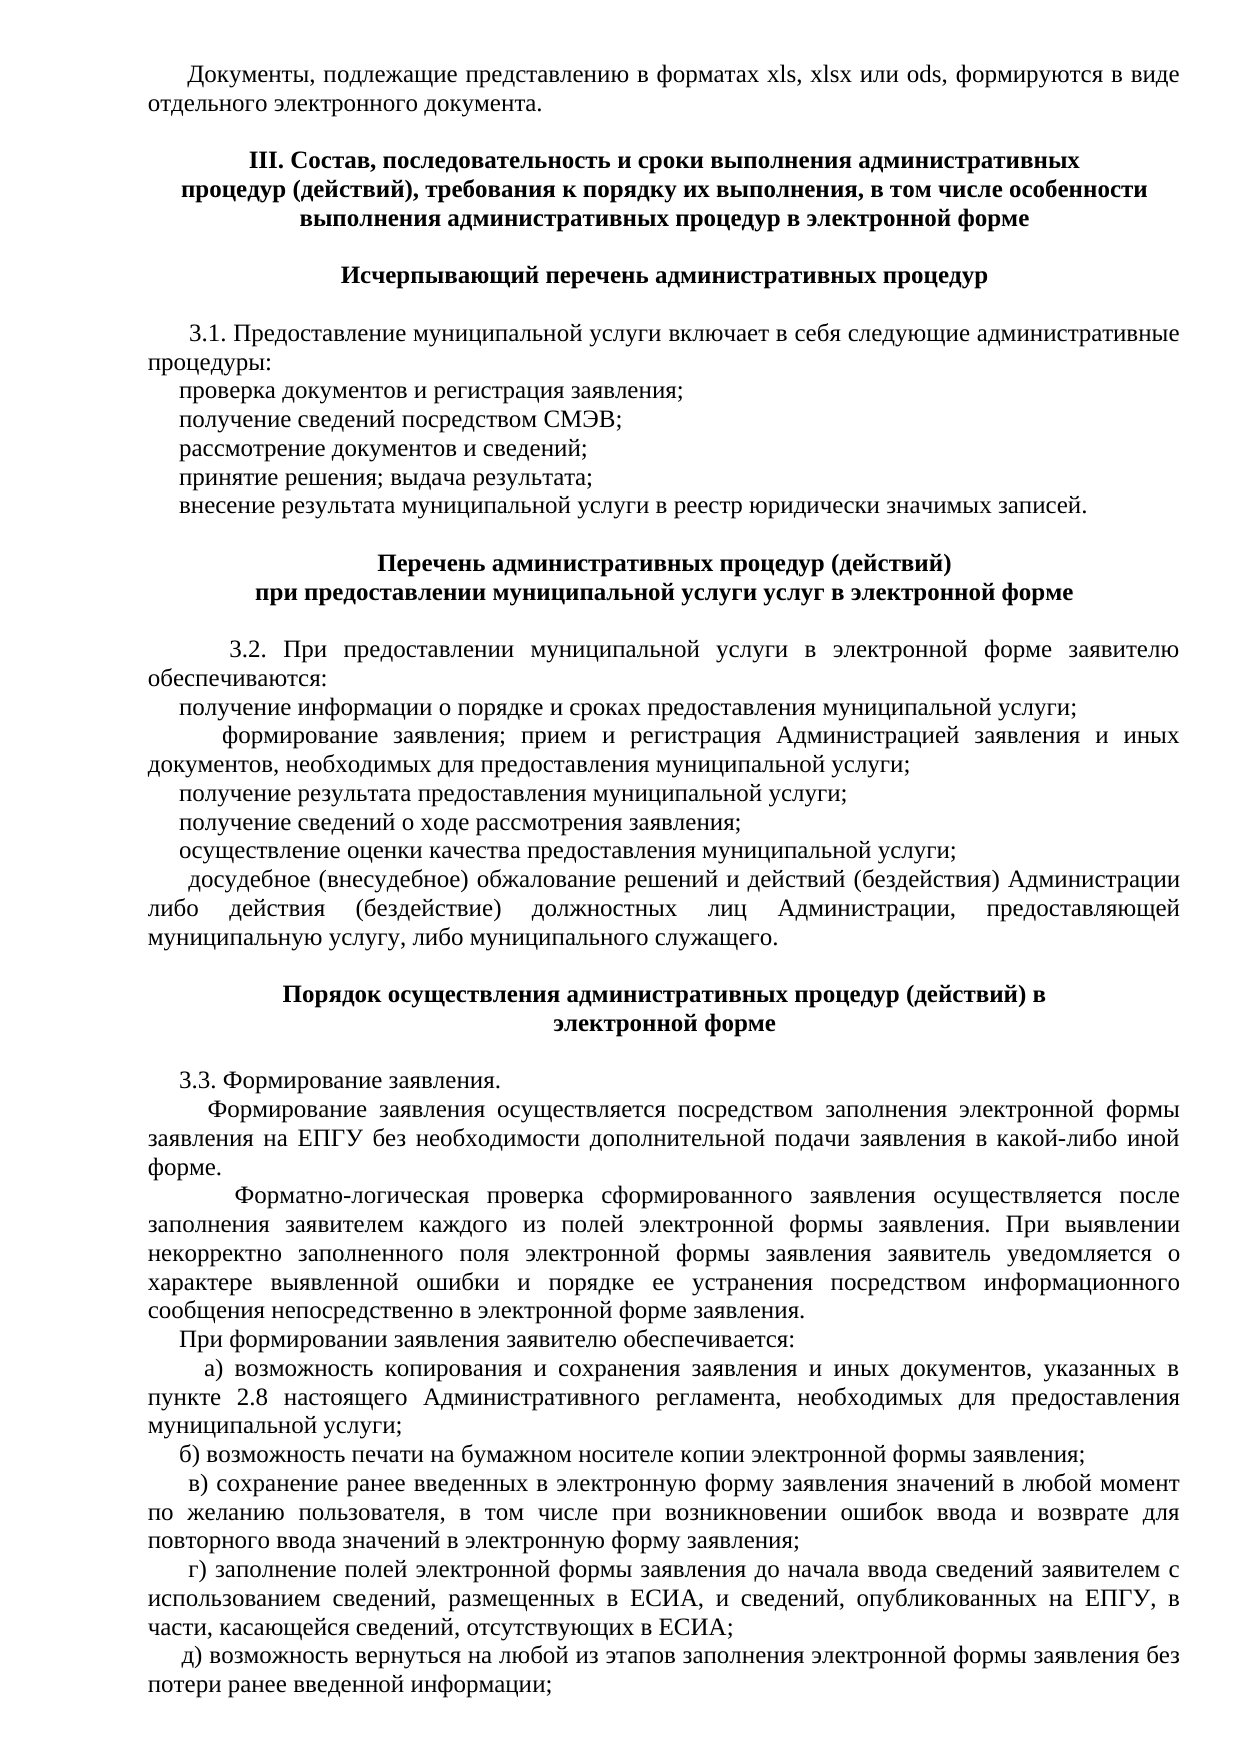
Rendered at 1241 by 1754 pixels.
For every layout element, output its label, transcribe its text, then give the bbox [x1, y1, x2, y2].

text Порядок осуществления административных процедур (действий) в [148, 979, 1181, 1008]
text формирование заявления; прием и регистрация Администрацией заявления и иных документов, необходимых для предоставления муниципальной услуги; [148, 720, 1181, 778]
text III. Состав, последовательность и сроки выполнения административных [148, 145, 1181, 174]
text досудебное (внесудебное) обжалование решений и действий (бездействия) Администрации либо действия (бездействие) должностных лиц Администрации, предоставляющей муниципальную услугу, либо муниципального служащего. [148, 864, 1181, 950]
text Исчерпывающий перечень административных процедур [148, 260, 1181, 289]
text при предоставлении муниципальной услуги услуг в электронной форме [148, 577, 1181, 605]
text Форматно-логическая проверка сформированного заявления осуществляется после заполнения заявителем каждого из полей электронной формы заявления. При выявлении некорректно заполненного поля электронной формы заявления заявитель уведомляется о характере выявленной ошибки и порядке ее устранения посредством информационного сообщения непосредственно в электронной форме заявления. [148, 1180, 1181, 1324]
text Формирование заявления осуществляется посредством заполнения электронной формы заявления на ЕПГУ без необходимости дополнительной подачи заявления в какой-либо иной форме. [148, 1094, 1181, 1180]
text г) заполнение полей электронной формы заявления до начала ввода сведений заявителем с использованием сведений, размещенных в ЕСИА, и сведений, опубликованных на ЕПГУ, в части, касающейся сведений, отсутствующих в ЕСИА; [148, 1554, 1181, 1640]
text 3.1. Предоставление муниципальной услуги включает в себя следующие административные процедуры: [148, 318, 1181, 375]
text в) сохранение ранее введенных в электронную форму заявления значений в любой момент по желанию пользователя, в том числе при возникновении ошибок ввода и возврате для повторного ввода значений в электронную форму заявления; [148, 1468, 1181, 1554]
text процедур (действий), требования к порядку их выполнения, в том числе особенности выполнения административных процедур в электронной форме [148, 174, 1181, 232]
text электронной форме [148, 1008, 1181, 1037]
text 3.3. Формирование заявления. [148, 1065, 1181, 1094]
text д) возможность вернуться на любой из этапов заполнения электронной формы заявления без потери ранее введенной информации; [148, 1640, 1181, 1698]
text Перечень административных процедур (действий) [148, 548, 1181, 577]
text б) возможность печати на бумажном носителе копии электронной формы заявления; [148, 1439, 1181, 1468]
text принятие решения; выдача результата; [148, 462, 1181, 490]
text При формировании заявления заявителю обеспечивается: [148, 1324, 1181, 1353]
text осуществление оценки качества предоставления муниципальной услуги; [148, 835, 1181, 864]
text а) возможность копирования и сохранения заявления и иных документов, указанных в пункте 2.8 настоящего Административного регламента, необходимых для предоставления муниципальной услуги; [148, 1353, 1181, 1439]
text получение сведений посредством СМЭВ; [148, 404, 1181, 433]
text Документы, подлежащие представлению в форматах xls, xlsx или ods, формируются в виде отдельного электронного документа. [148, 59, 1181, 117]
text проверка документов и регистрация заявления; [148, 375, 1181, 404]
text внесение результата муниципальной услуги в реестр юридически значимых записей. [148, 490, 1181, 519]
text получение результата предоставления муниципальной услуги; [148, 778, 1181, 807]
text получение информации о порядке и сроках предоставления муниципальной услуги; [148, 692, 1181, 720]
text получение сведений о ходе рассмотрения заявления; [148, 807, 1181, 835]
text 3.2. При предоставлении муниципальной услуги в электронной форме заявителю обеспечиваются: [148, 634, 1181, 692]
text рассмотрение документов и сведений; [148, 433, 1181, 462]
